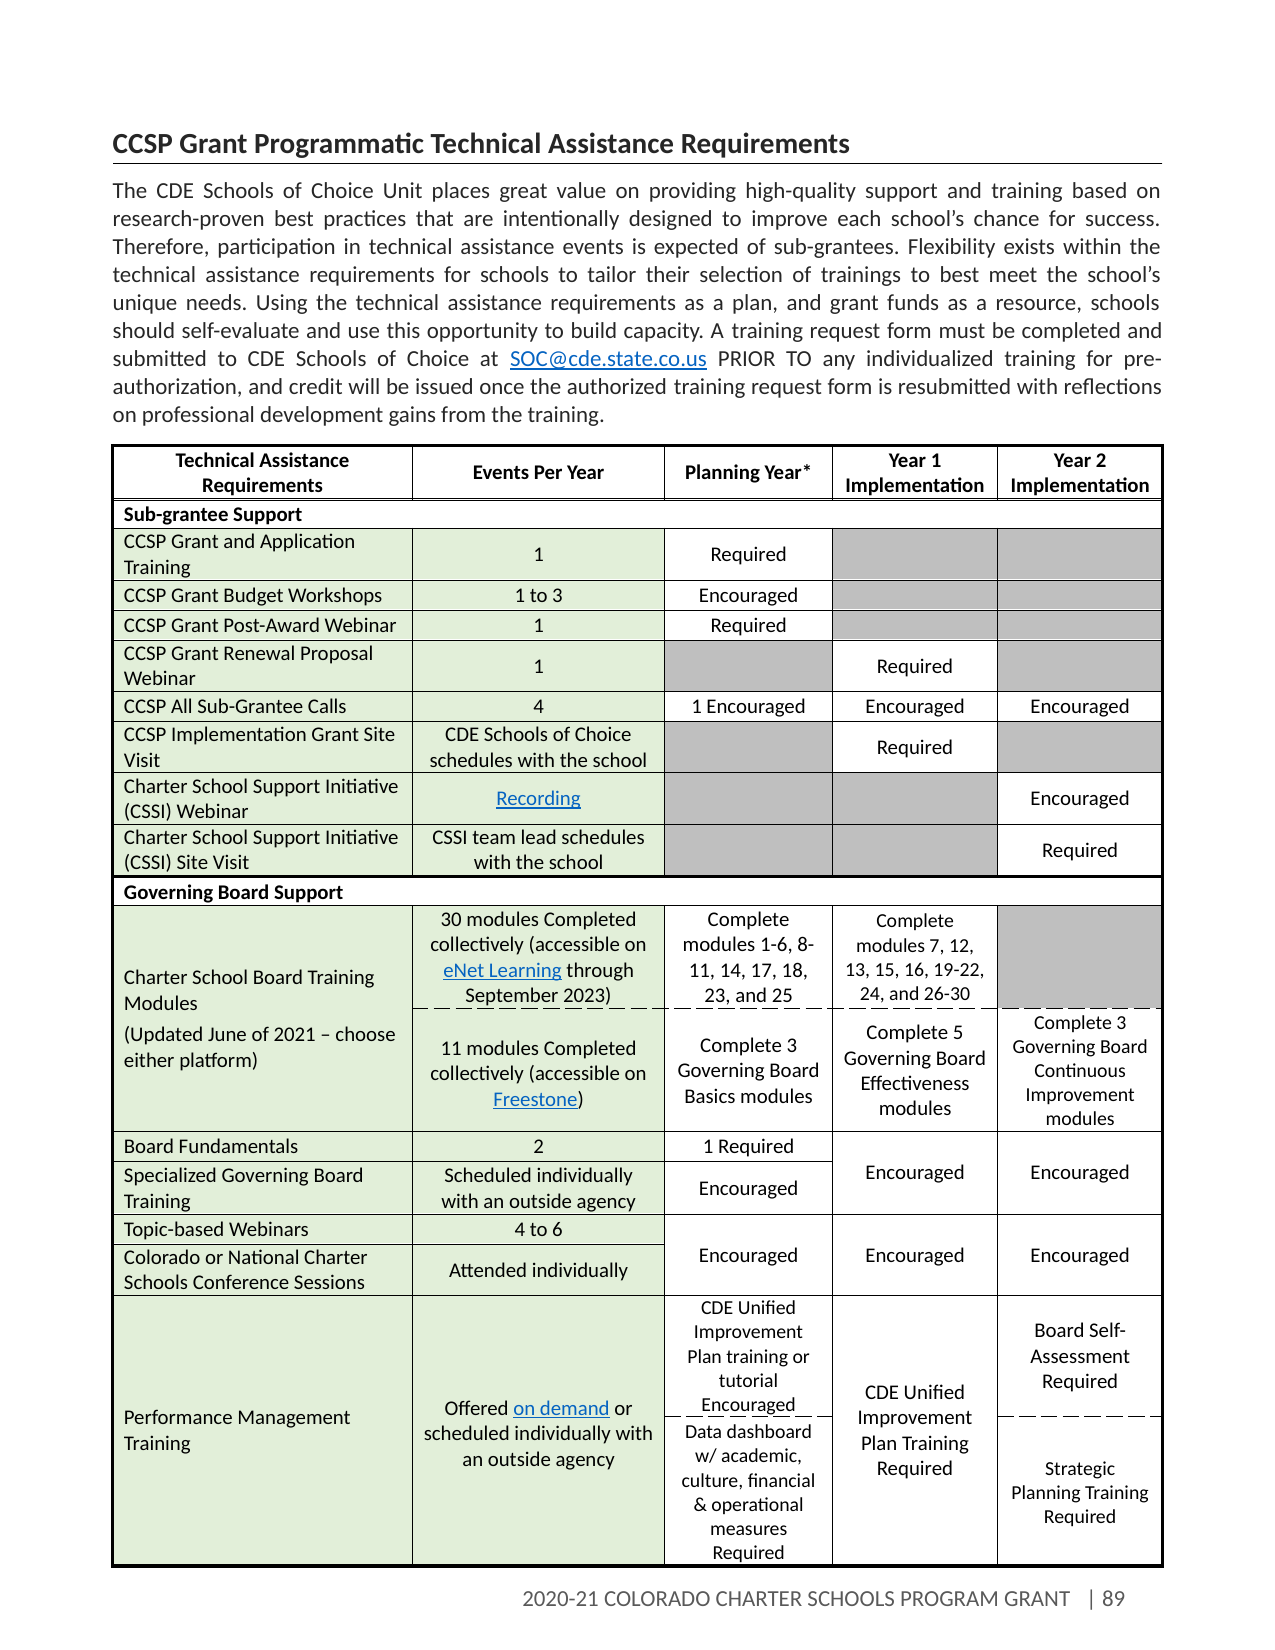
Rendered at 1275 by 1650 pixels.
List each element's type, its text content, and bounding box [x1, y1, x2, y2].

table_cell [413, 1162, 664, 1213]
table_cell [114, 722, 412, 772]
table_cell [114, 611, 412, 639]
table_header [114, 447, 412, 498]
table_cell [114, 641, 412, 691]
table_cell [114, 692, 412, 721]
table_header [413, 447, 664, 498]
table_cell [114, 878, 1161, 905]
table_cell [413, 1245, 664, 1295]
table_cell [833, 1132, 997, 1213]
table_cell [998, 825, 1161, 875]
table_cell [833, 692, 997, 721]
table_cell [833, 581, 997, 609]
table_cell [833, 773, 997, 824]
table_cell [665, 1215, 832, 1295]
text The CDE Schools of Choice Unit places great value on providing high-quality support and training based on research-proven best practices that are intentionally designed to improve each school’s chance for success. Therefore, participation in technical assistance events is expected of sub-grantees. Flexibility exists within the technical assistance requirements for schools to tailor their selection of trainings to best meet the school’s unique needs. Using the technical assistance requirements as a plan, and grant funds as a resource, schools should self-evaluate and use this opportunity to build capacity. A training request form must be completed and submitted to CDE Schools of Choice at SOC@cde.state.co.us PRIOR TO any individualized training for pre-authorization, and credit will be issued once the authorized training request form is resubmitted with reflections on professional development gains from the training. [112, 176, 1162, 428]
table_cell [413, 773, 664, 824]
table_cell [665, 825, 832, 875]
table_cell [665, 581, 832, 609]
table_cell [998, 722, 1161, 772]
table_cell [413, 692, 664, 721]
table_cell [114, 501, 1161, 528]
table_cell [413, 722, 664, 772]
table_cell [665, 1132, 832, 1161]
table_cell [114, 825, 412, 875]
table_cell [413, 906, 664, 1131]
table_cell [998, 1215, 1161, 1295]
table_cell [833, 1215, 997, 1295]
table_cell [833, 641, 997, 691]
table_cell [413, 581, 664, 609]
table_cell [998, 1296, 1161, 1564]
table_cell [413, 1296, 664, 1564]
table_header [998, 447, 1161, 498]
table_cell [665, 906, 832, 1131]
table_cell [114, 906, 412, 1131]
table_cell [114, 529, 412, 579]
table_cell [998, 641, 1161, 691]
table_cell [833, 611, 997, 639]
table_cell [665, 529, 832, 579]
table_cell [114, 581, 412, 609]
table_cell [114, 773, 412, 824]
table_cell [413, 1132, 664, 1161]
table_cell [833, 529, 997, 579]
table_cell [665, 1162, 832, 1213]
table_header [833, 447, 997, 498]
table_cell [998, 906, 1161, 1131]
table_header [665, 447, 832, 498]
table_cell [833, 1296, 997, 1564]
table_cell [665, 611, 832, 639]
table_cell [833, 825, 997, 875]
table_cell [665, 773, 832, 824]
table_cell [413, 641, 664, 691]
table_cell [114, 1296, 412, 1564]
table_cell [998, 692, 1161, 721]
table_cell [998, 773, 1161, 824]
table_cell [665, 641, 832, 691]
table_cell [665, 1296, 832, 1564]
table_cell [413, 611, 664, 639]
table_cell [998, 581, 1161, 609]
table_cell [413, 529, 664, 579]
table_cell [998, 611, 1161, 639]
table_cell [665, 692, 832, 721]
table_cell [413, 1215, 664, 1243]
subtitle CCSP Grant Programmatic Technical Assistance Requirements [112, 125, 1162, 164]
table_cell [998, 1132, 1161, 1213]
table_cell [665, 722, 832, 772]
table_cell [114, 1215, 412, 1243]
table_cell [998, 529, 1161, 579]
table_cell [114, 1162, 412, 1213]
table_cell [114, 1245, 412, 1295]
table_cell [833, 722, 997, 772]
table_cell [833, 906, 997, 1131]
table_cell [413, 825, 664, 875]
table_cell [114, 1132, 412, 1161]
